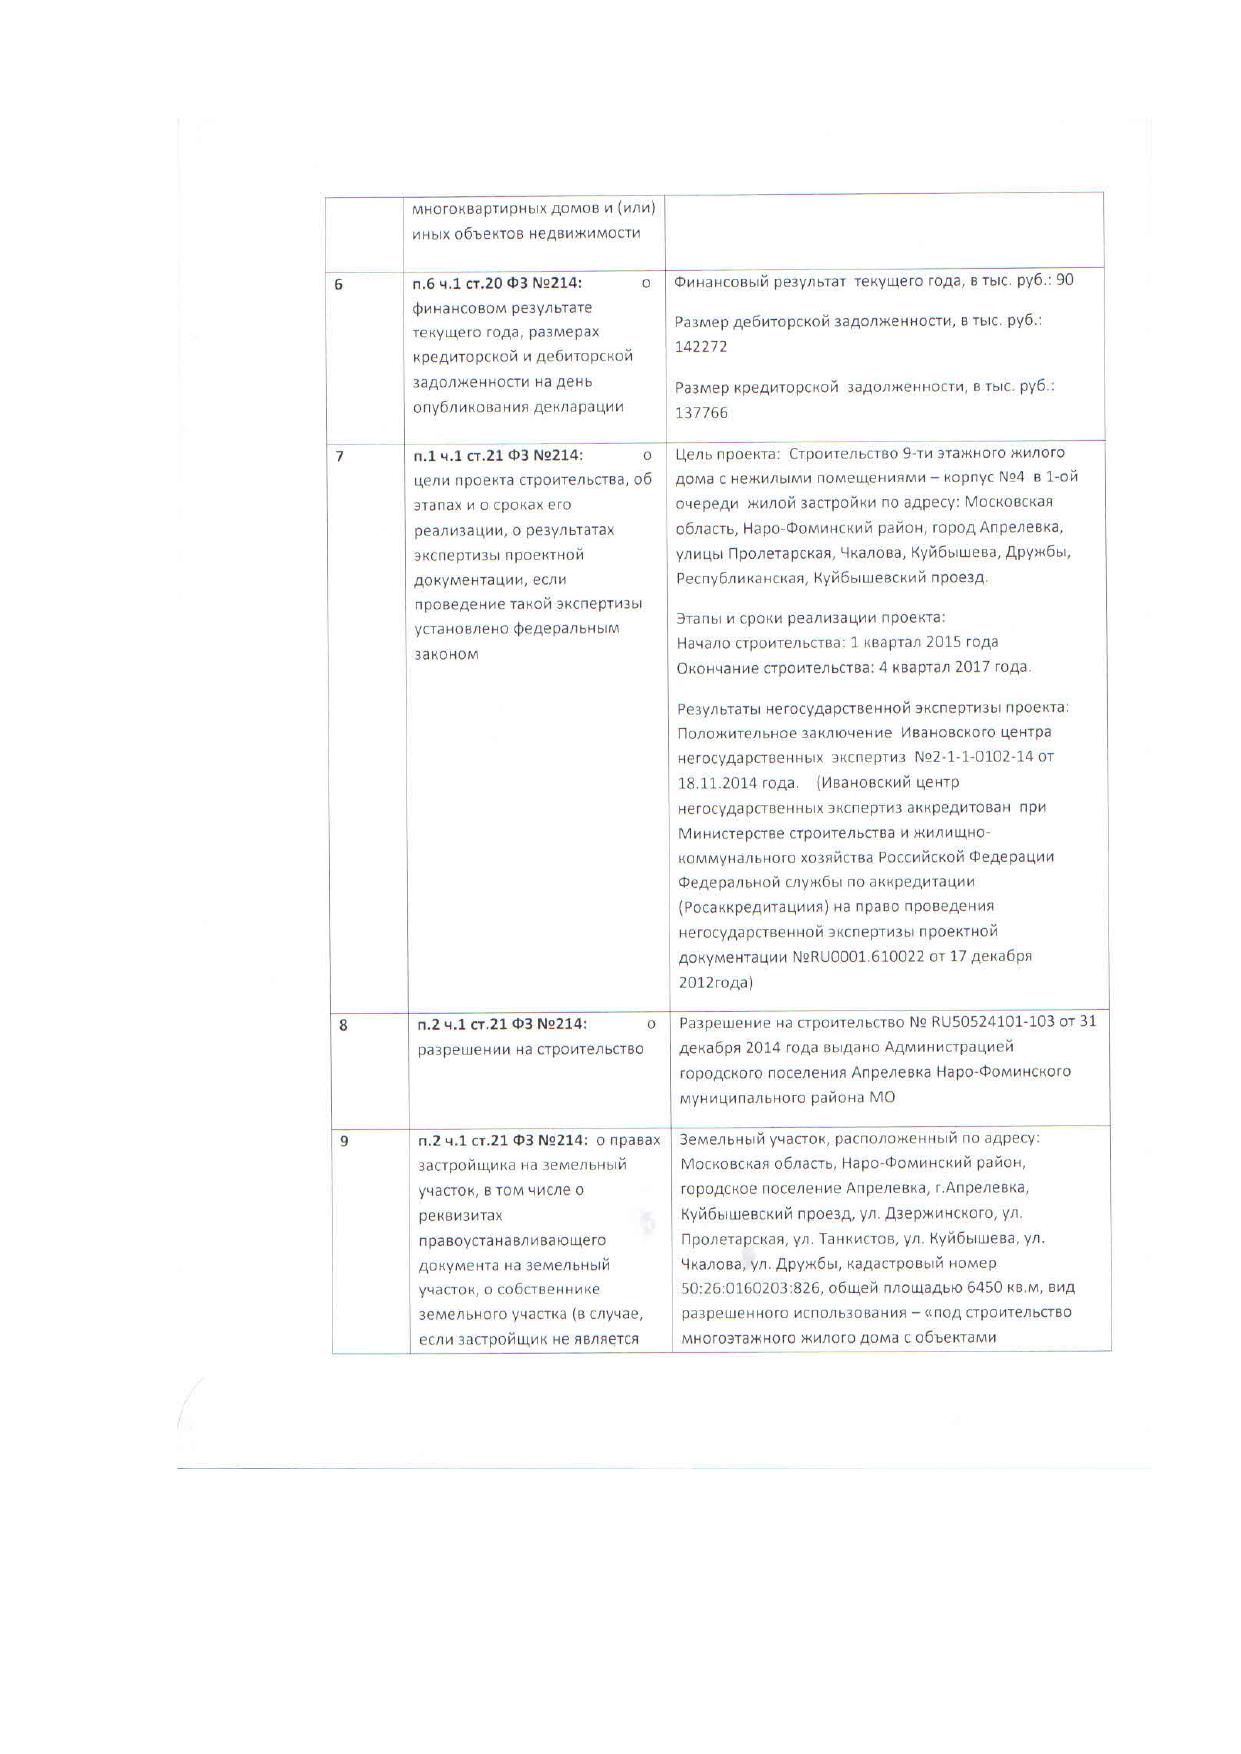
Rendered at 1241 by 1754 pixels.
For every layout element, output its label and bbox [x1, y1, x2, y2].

picture [177, 118, 1152, 1469]
